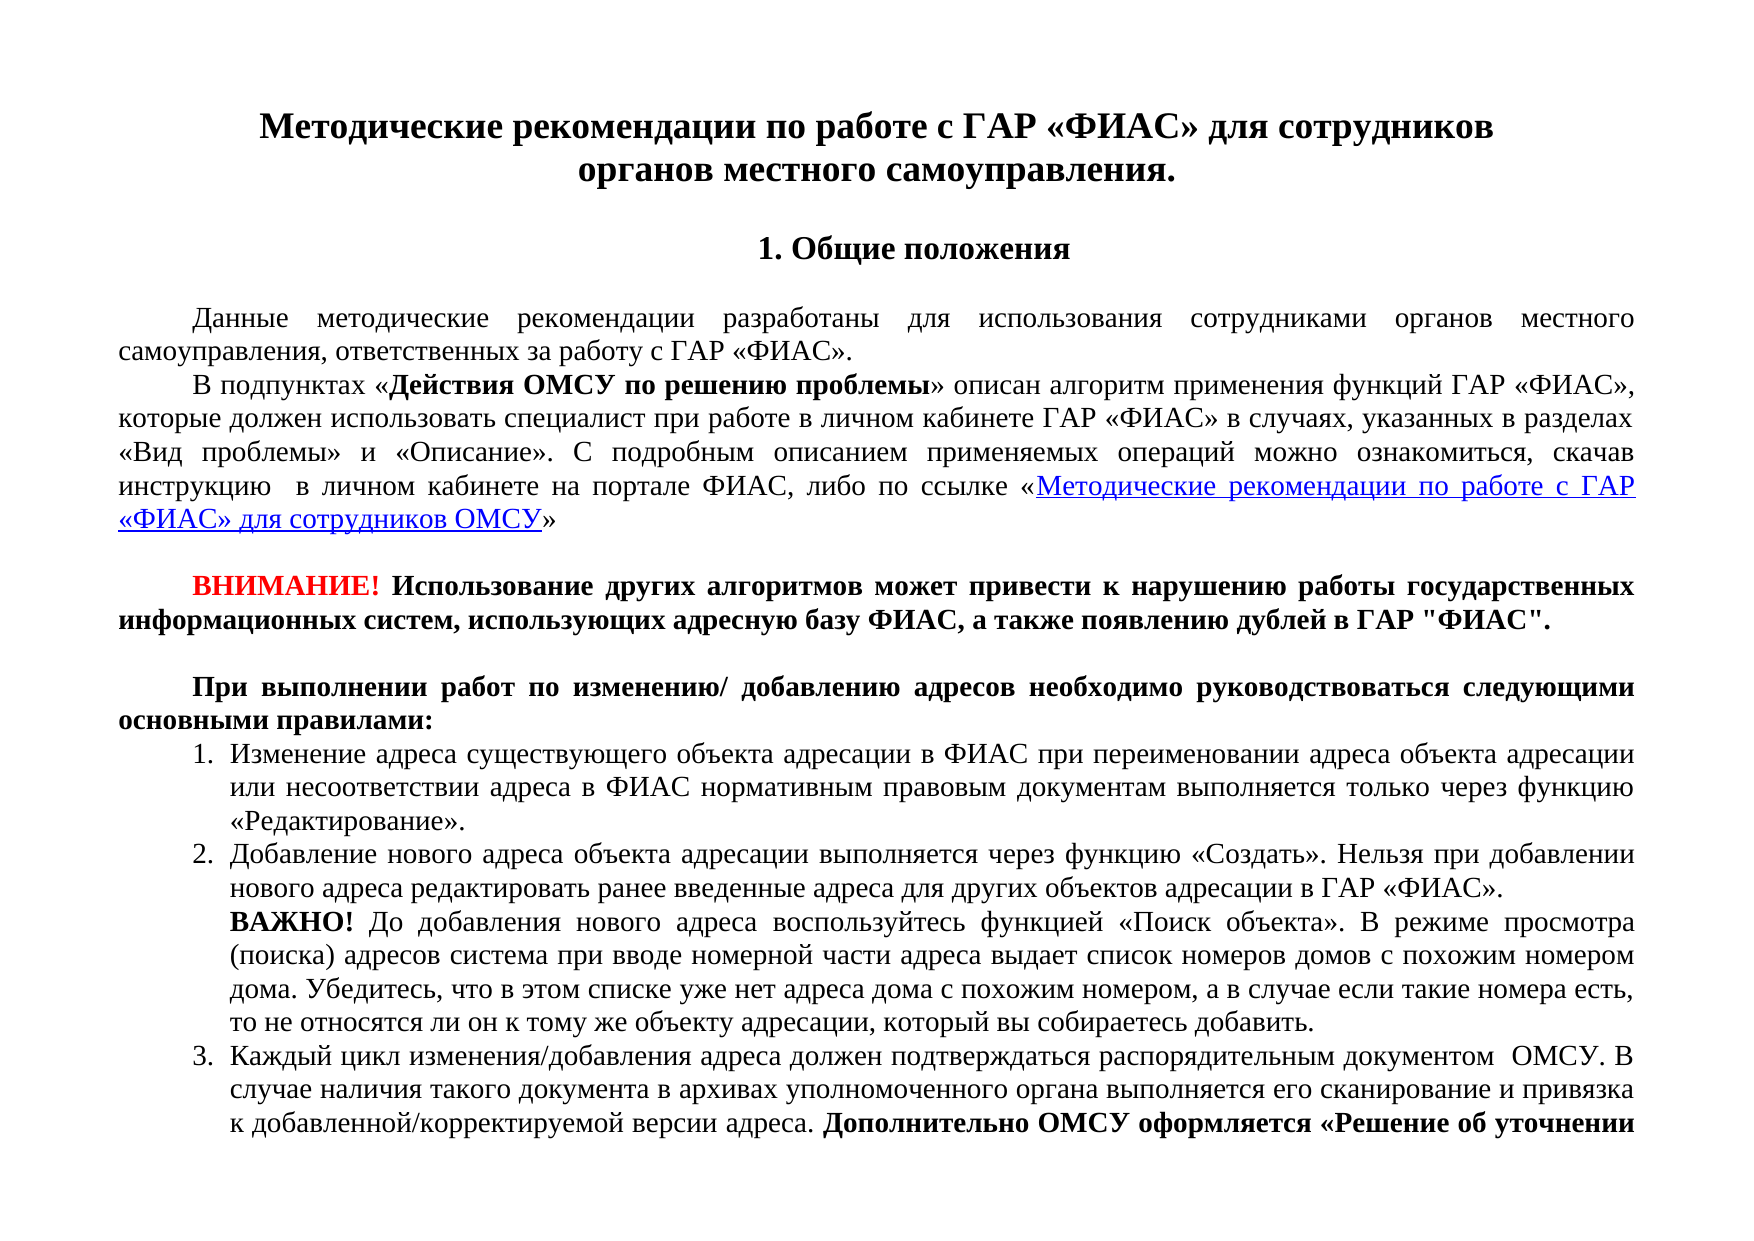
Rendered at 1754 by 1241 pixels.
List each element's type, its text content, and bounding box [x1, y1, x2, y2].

list Изменение адреса существующего объекта адресации в ФИАС при переименовании адреса объекта адресации или несоответствии адреса в ФИАС нормативным правовым документам выполняется только через функцию «Редактирование». [192, 736, 1636, 837]
text органов местного самоуправления. [118, 147, 1636, 190]
text В подпунктах «Действия ОМСУ по решению проблемы» описан алгоритм применения функций ГАР «ФИАС», которые должен использовать специалист при работе в личном кабинете ГАР «ФИАС» в случаях, указанных в разделах «Вид проблемы» и «Описание». С подробным описанием применяемых операций можно ознакомиться, скачав инструкцию в личном кабинете на портале ФИАС, либо по ссылке «Методические рекомендации по работе с ГАР «ФИАС» для сотрудников ОМСУ» [118, 367, 1636, 535]
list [192, 1038, 1636, 1138]
text Данные методические рекомендации разработаны для использования сотрудниками органов местного самоуправления, ответственных за работу с ГАР «ФИАС». [118, 300, 1636, 367]
text 1. Общие положения [118, 228, 1636, 266]
text Методические рекомендации по работе с ГАР «ФИАС» для сотрудников [118, 103, 1636, 147]
text При выполнении работ по изменению/ добавлению адресов необходимо руководствоваться следующими основными правилами: [118, 669, 1636, 736]
list ВАЖНО! До добавления нового адреса воспользуйтесь функцией «Поиск объекта». В режиме просмотра (поиска) адресов система при вводе номерной части адреса выдает список номеров домов с похожим номером дома. Убедитесь, что в этом списке уже нет адреса дома с похожим номером, а в случае если такие номера есть, то не относятся ли он к тому же объекту адресации, который вы собираетесь добавить. [229, 904, 1636, 1038]
text ВНИМАНИЕ! Использование других алгоритмов может привести к нарушению работы государственных информационных систем, использующих адресную базу ФИАС, а также появлению дублей в ГАР "ФИАС". [118, 568, 1636, 635]
list Добавление нового адреса объекта адресации выполняется через функцию «Создать». Нельзя при добавлении нового адреса редактировать ранее введенные адреса для других объектов адресации в ГАР «ФИАС». [192, 837, 1636, 904]
